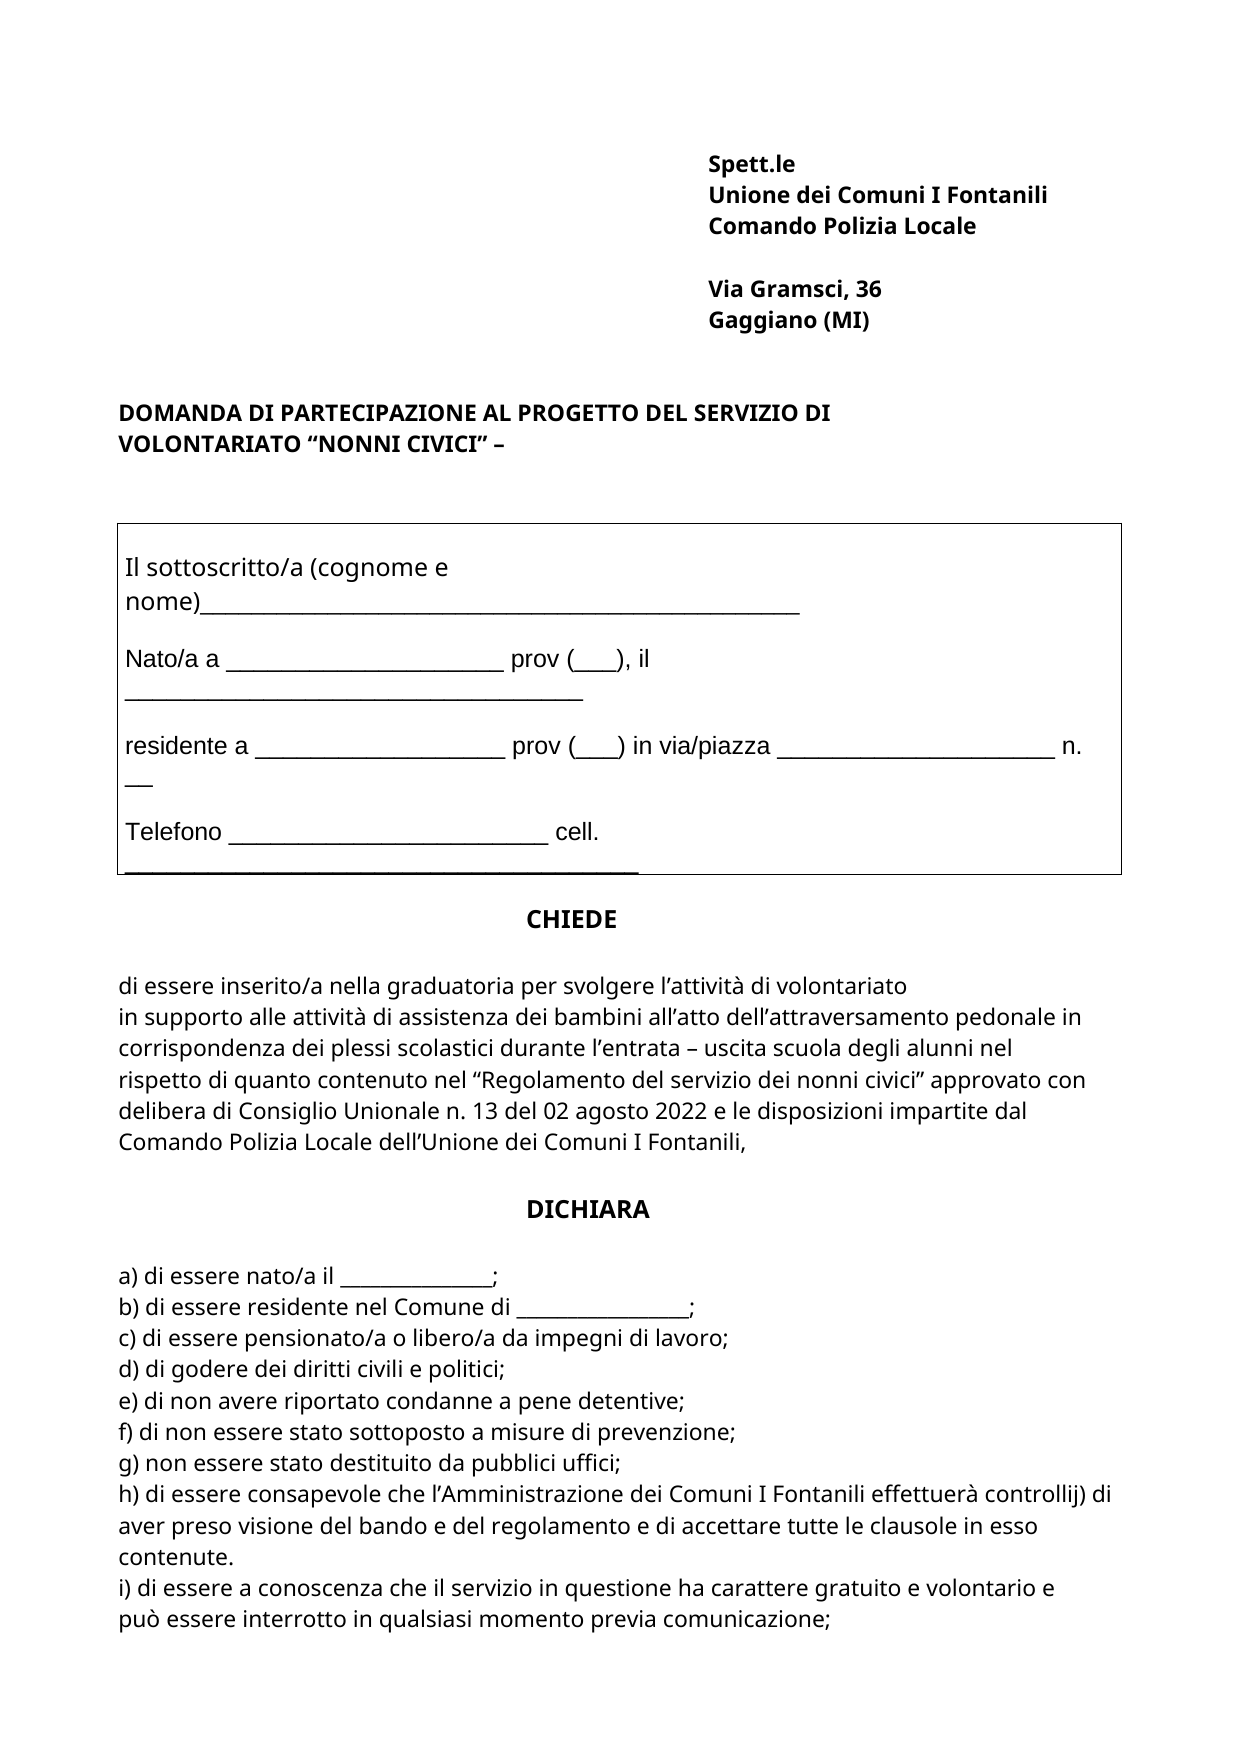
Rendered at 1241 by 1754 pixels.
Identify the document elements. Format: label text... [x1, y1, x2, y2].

text delibera di Consiglio Unionale n. 13 del 02 agosto 2022 e le disposizioni impartite dal [118, 1095, 1122, 1126]
text Unione dei Comuni I Fontanili [708, 179, 1122, 210]
text Comando Polizia Locale [708, 210, 1122, 241]
text DICHIARA [413, 1191, 1122, 1226]
text i) di essere a conoscenza che il servizio in questione ha carattere gratuito e volontario e [118, 1572, 1122, 1603]
text Comando Polizia Locale dell’Unione dei Comuni I Fontanili, [118, 1126, 1122, 1157]
text e) di non avere riportato condanne a pene detentive; [118, 1384, 1122, 1416]
text VOLONTARIATO “NONNI CIVICI” – [118, 428, 1122, 460]
text Via Gramsci, 36 [634, 273, 1122, 304]
text contenute. [118, 1541, 1122, 1572]
text CHIEDE [487, 902, 1122, 936]
text d) di godere dei diritti civili e politici; [118, 1353, 1122, 1384]
text corrispondenza dei plessi scolastici durante l’entrata – uscita scuola degli alunni nel [118, 1032, 1122, 1064]
table_header Il sottoscritto/a (cognome e nome)_______________________________________________ Nato/a a ____________________ prov (___), il _________________________________ residente a __________________ prov (___) in via/piazza ____________________ n. __ Telefono _______________________ cell. _____________________________________ [118, 524, 1121, 874]
text h) di essere consapevole che l’Amministrazione dei Comuni I Fontanili effettuerà controllij) di aver preso visione del bando e del regolamento e di accettare tutte le clausole in esso [118, 1478, 1122, 1541]
text in supporto alle attività di assistenza dei bambini all’atto dell’attraversamento pedonale in [118, 1001, 1122, 1032]
text di essere inserito/a nella graduatoria per svolgere l’attività di volontariato [118, 970, 1122, 1001]
text a) di essere nato/a il _______________; [118, 1259, 1122, 1291]
text f) di non essere stato sottoposto a misure di prevenzione; [118, 1416, 1122, 1447]
text Spett.le [634, 148, 1122, 179]
text può essere interrotto in qualsiasi momento previa comunicazione; [118, 1603, 1122, 1634]
text b) di essere residente nel Comune di _________________; [118, 1291, 1122, 1322]
text g) non essere stato destituito da pubblici uffici; [118, 1447, 1122, 1478]
text c) di essere pensionato/a o libero/a da impegni di lavoro; [118, 1322, 1122, 1353]
text Gaggiano (MI) [634, 304, 1122, 335]
text DOMANDA DI PARTECIPAZIONE AL PROGETTO DEL SERVIZIO DI [118, 397, 1122, 428]
text rispetto di quanto contenuto nel “Regolamento del servizio dei nonni civici” approvato con [118, 1064, 1122, 1095]
